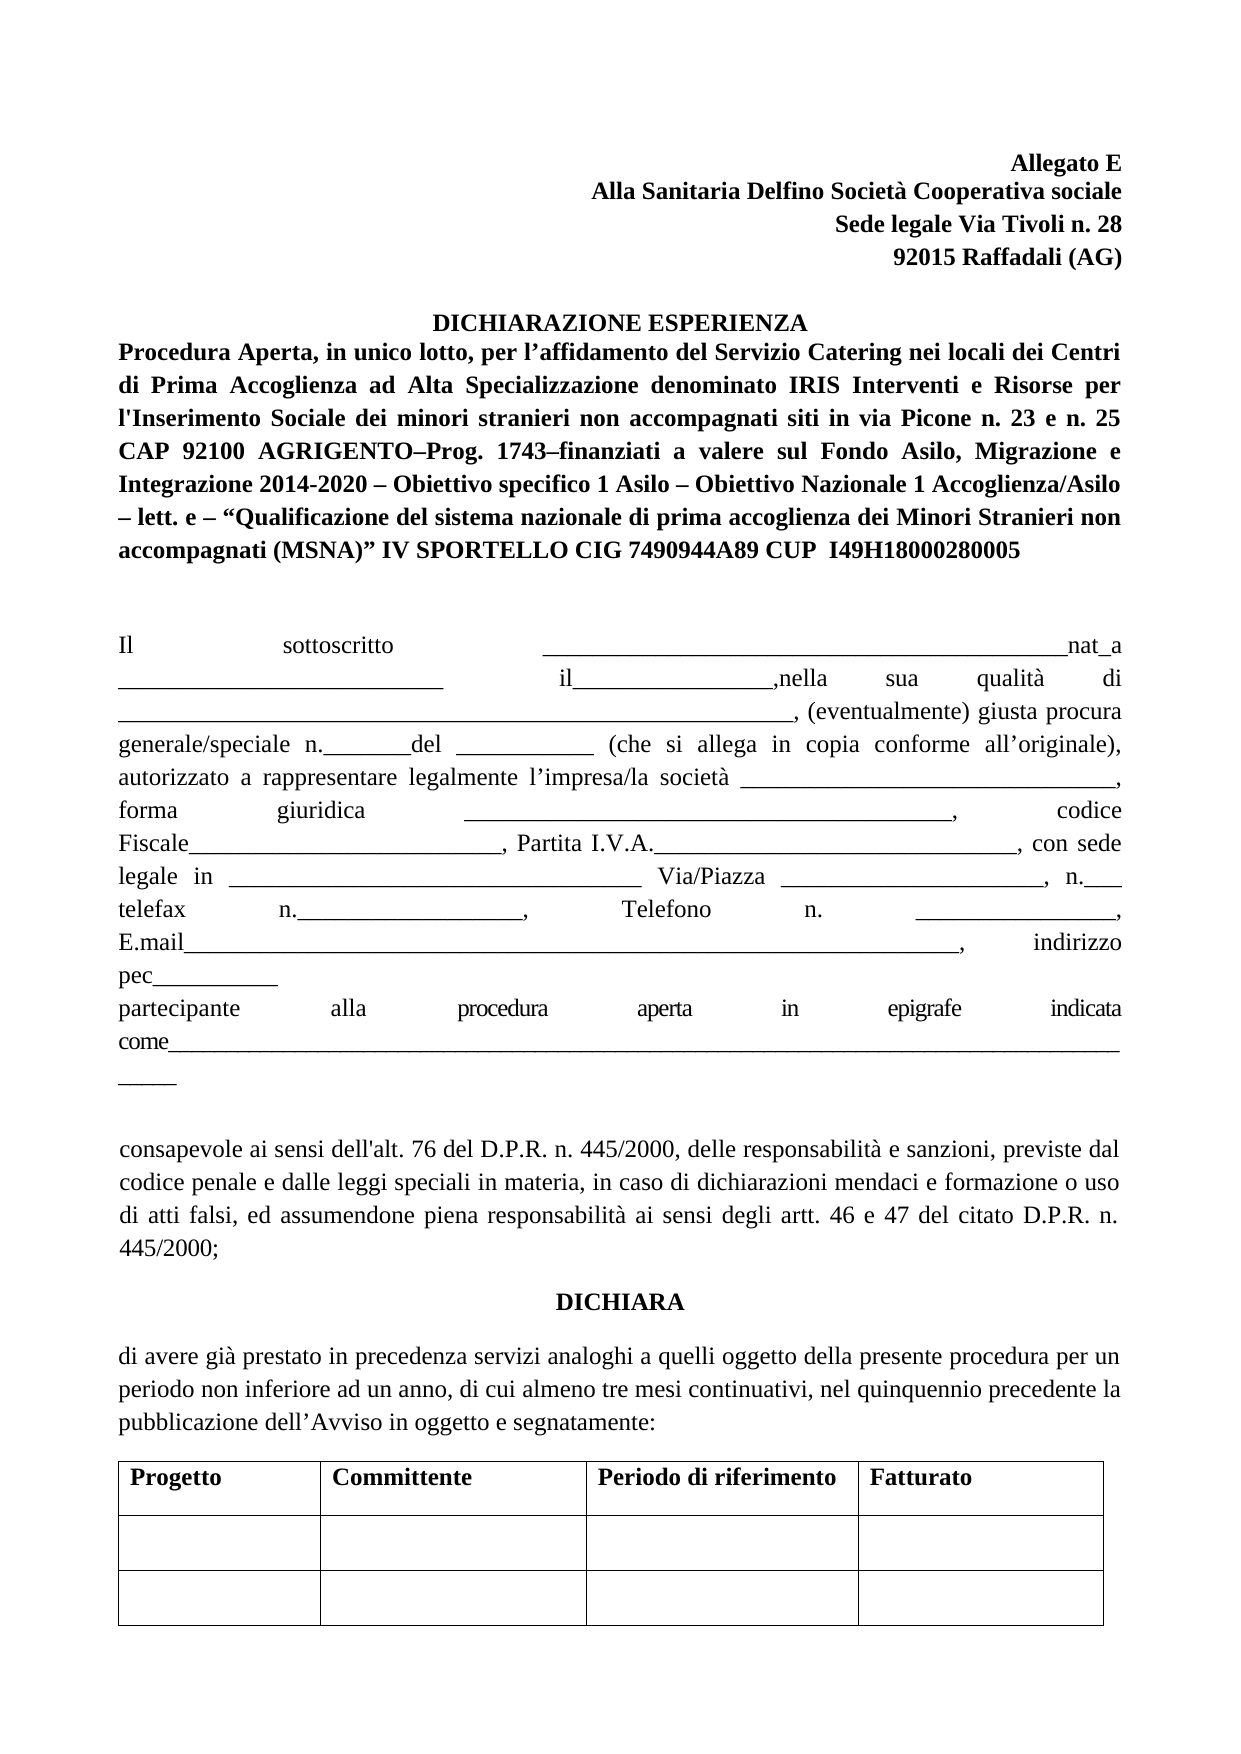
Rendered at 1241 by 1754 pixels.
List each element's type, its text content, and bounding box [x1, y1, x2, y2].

text 92015 Raffadali (AG) [118, 242, 1122, 271]
table_cell [859, 1516, 1103, 1570]
table_cell [321, 1571, 586, 1625]
table_header Periodo di riferimento [587, 1462, 858, 1515]
table_header Progetto [119, 1462, 320, 1515]
text DICHIARA [118, 1287, 1122, 1316]
table_cell [119, 1516, 320, 1570]
table_cell [321, 1516, 586, 1570]
text Il sottoscritto __________________________________________nat_a __________________________ il________________,nella sua qualità di ______________________________________________________, (eventualmente) giusta procura generale/speciale n._______del ___________ (che si allega in copia conforme all’originale), autorizzato a rappresentare legalmente l’impresa/la società ______________________________, forma giuridica _______________________________________, codice Fiscale_________________________, Partita I.V.A._____________________________, con sede legale in _________________________________ Via/Piazza _____________________, n.___ telefax n.__________________, Telefono n. ________________, E.mail______________________________________________________________, indirizzo pec__________ [118, 630, 1122, 989]
table_cell [119, 1571, 320, 1625]
table_cell [587, 1516, 858, 1570]
text consapevole ai sensi dell'alt. 76 del D.P.R. n. 445/2000, delle responsabilità e sanzioni, previste dal codice penale e dalle leggi speciali in materia, in caso di dichiarazioni mendaci e formazione o uso di atti falsi, ed assumendone piena responsabilità ai sensi degli artt. 46 e 47 del citato D.P.R. n. 445/2000; [119, 1134, 1121, 1262]
text DICHIARAZIONE ESPERIENZA [118, 308, 1122, 337]
table_header Fatturato [859, 1462, 1103, 1515]
text Procedura Aperta, in unico lotto, per l’affidamento del Servizio Catering nei locali dei Centri di Prima Accoglienza ad Alta Specializzazione denominato IRIS Interventi e Risorse per l'Inserimento Sociale dei minori stranieri non accompagnati siti in via Picone n. 23 e n. 25 CAP 92100 AGRIGENTO–Prog. 1743–finanziati a valere sul Fondo Asilo, Migrazione e Integrazione 2014-2020 – Obiettivo specifico 1 Asilo – Obiettivo Nazionale 1 Accoglienza/Asilo – lett. e – “Qualificazione del sistema nazionale di prima accoglienza dei Minori Stranieri non accompagnati (MSNA)” IV SPORTELLO CIG 7490944A89 CUP I49H18000280005 [118, 337, 1122, 564]
text Sede legale Via Tivoli n. 28 [118, 209, 1122, 238]
text partecipante alla procedura aperta in epigrafe indicata come________________________________________________________________________________________ [118, 993, 1122, 1088]
text Alla Sanitaria Delfino Società Cooperativa sociale [118, 176, 1122, 205]
text Allegato E [118, 148, 1122, 176]
table_cell [859, 1571, 1103, 1625]
table_cell [587, 1571, 858, 1625]
text di avere già prestato in precedenza servizi analoghi a quelli oggetto della presente procedura per un periodo non inferiore ad un anno, di cui almeno tre mesi continuativi, nel quinquennio precedente la pubblicazione dell’Avviso in oggetto e segnatamente: [118, 1341, 1122, 1436]
table_header Committente [321, 1462, 586, 1515]
